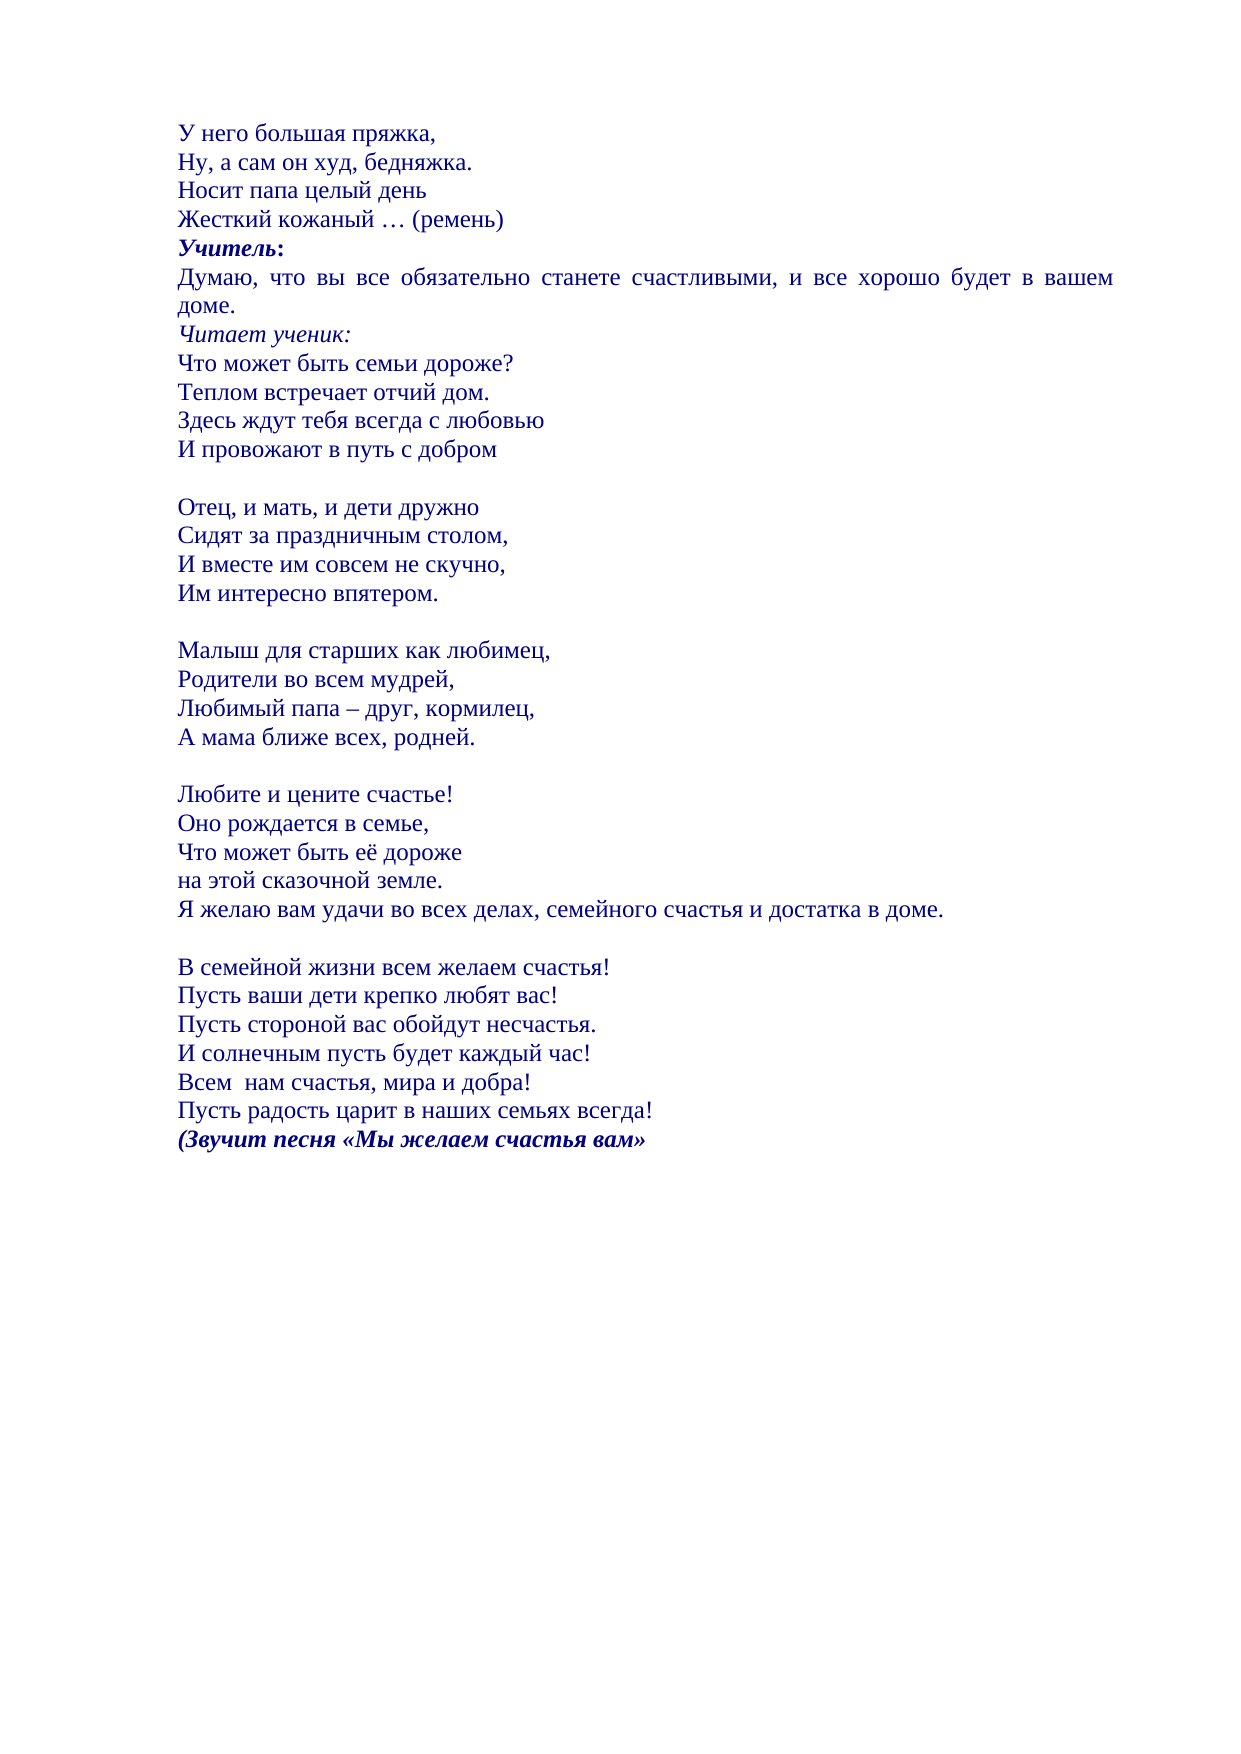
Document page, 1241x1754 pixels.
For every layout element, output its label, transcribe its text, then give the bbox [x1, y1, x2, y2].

text Пусть стороной вас обойдут несчастья. [177, 1009, 1115, 1038]
text Теплом встречает отчий дом. [177, 377, 1115, 406]
text Любимый папа – друг, кормилец, [177, 693, 1115, 722]
text А мама ближе всех, родней. [177, 722, 1115, 751]
text И провожают в путь с добром [177, 434, 1115, 463]
text Им интересно впятером. [177, 578, 1115, 607]
text Отец, и мать, и дети дружно [177, 492, 1115, 521]
text И солнечным пусть будет каждый час! [177, 1038, 1115, 1067]
text Сидят за праздничным столом, [177, 521, 1115, 549]
text Всем нам счастья, мира и добра! [177, 1067, 1115, 1096]
text И вместе им совсем не скучно, [177, 549, 1115, 578]
text В семейной жизни всем желаем счастья! [177, 952, 1115, 981]
text Оно рождается в семье, [177, 808, 1115, 837]
text Носит папа целый день [177, 176, 1115, 204]
text Малыш для старших как любимец, [177, 636, 1115, 664]
text У него большая пряжка, [177, 118, 1115, 147]
text Я желаю вам удачи во всех делах, семейного счастья и достатка в доме. [177, 894, 1115, 923]
text Пусть ваши дети крепко любят вас! [177, 981, 1115, 1009]
text Что может быть её дороже [177, 837, 1115, 866]
text (Звучит песня «Мы желаем счастья вам» [177, 1124, 1152, 1153]
text на этой сказочной земле. [177, 866, 1115, 894]
text Учитель: [177, 233, 1115, 262]
text Любите и цените счастье! [177, 779, 1115, 808]
text Что может быть семьи дороже? [177, 348, 1115, 377]
text Читает ученик: [177, 319, 1115, 348]
text Пусть радость царит в наших семьях всегда! [177, 1096, 1115, 1124]
text Родители во всем мудрей, [177, 664, 1115, 693]
text Ну, а сам он худ, бедняжка. [177, 147, 1115, 176]
text Жесткий кожаный … (ремень) [177, 204, 1115, 233]
text Здесь ждут тебя всегда с любовью [177, 406, 1115, 434]
text Думаю, что вы все обязательно станете счастливыми, и все хорошо будет в вашем доме. [177, 262, 1115, 319]
